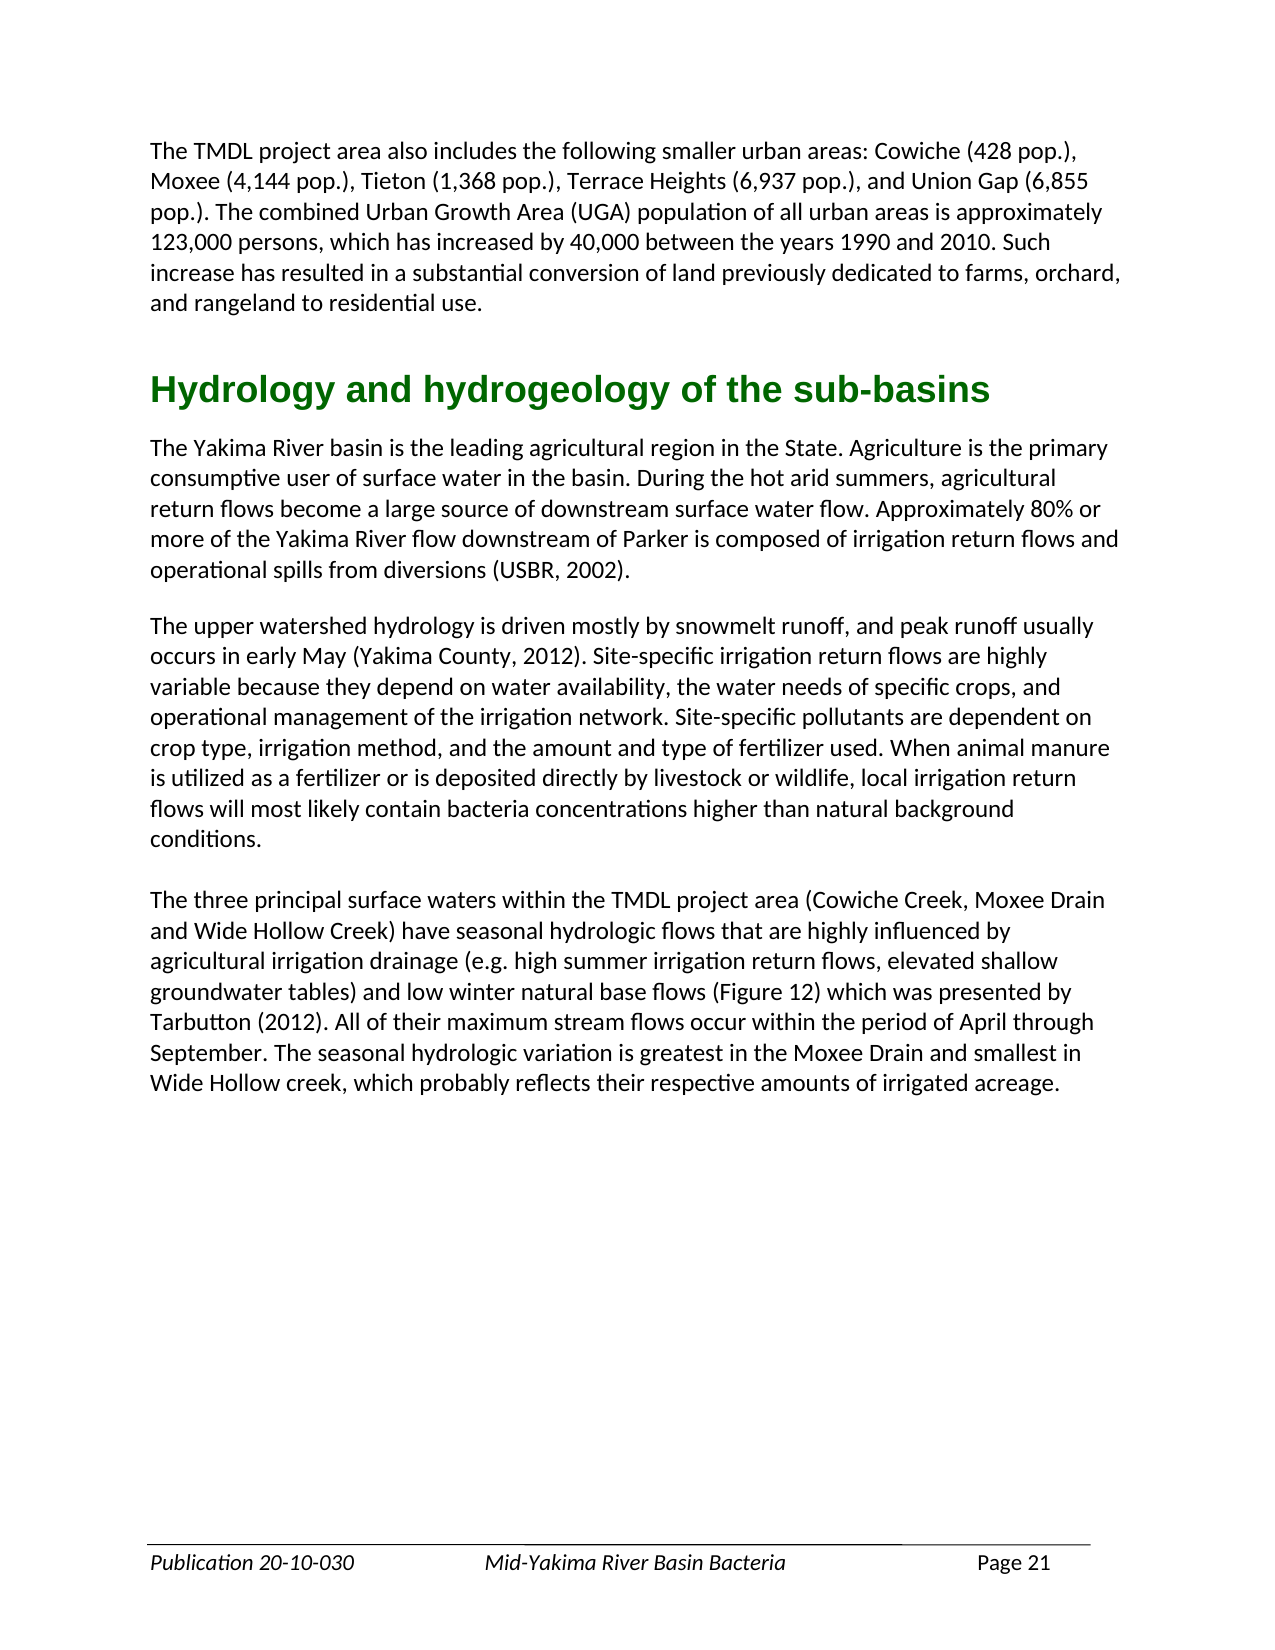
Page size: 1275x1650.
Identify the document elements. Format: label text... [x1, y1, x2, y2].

text The upper watershed hydrology is driven mostly by snowmelt runoff, and peak runoff usually occurs in early May (Yakima County, 2012). Site-specific irrigation return flows are highly variable because they depend on water availability, the water needs of specific crops, and operational management of the irrigation network. Site-specific pollutants are dependent on crop type, irrigation method, and the amount and type of fertilizer used. When animal manure is utilized as a fertilizer or is deposited directly by livestock or wildlife, local irrigation return flows will most likely contain bacteria concentrations higher than natural background conditions. [150, 610, 1124, 854]
subtitle Hydrology and hydrogeology of the sub-basins [150, 368, 1214, 411]
text The Yakima River basin is the leading agricultural region in the State. Agriculture is the primary consumptive user of surface water in the basin. During the hot arid summers, agricultural return flows become a large source of downstream surface water flow. Approximately 80% or more of the Yakima River flow downstream of Parker is composed of irrigation return flows and operational spills from diversions (USBR, 2002). [150, 432, 1122, 584]
text The TMDL project area also includes the following smaller urban areas: Cowiche (428 pop.), Moxee (4,144 pop.), Tieton (1,368 pop.), Terrace Heights (6,937 pop.), and Union Gap (6,855 pop.). The combined Urban Growth Area (UGA) population of all urban areas is approximately 123,000 persons, which has increased by 40,000 between the years 1990 and 2010. Such increase has resulted in a substantial conversion of land previously dedicated to farms, orchard, and rangeland to residential use. [150, 135, 1124, 318]
text The three principal surface waters within the TMDL project area (Cowiche Creek, Moxee Drain and Wide Hollow Creek) have seasonal hydrologic flows that are highly influenced by agricultural irrigation drainage (e.g. high summer irrigation return flows, elevated shallow groundwater tables) and low winter natural base flows (Figure 12) which was presented by Tarbutton (2012). All of their maximum stream flows occur within the period of April through September. The seasonal hydrologic variation is greatest in the Moxee Drain and smallest in Wide Hollow creek, which probably reflects their respective amounts of irrigated acreage. [150, 884, 1124, 1098]
